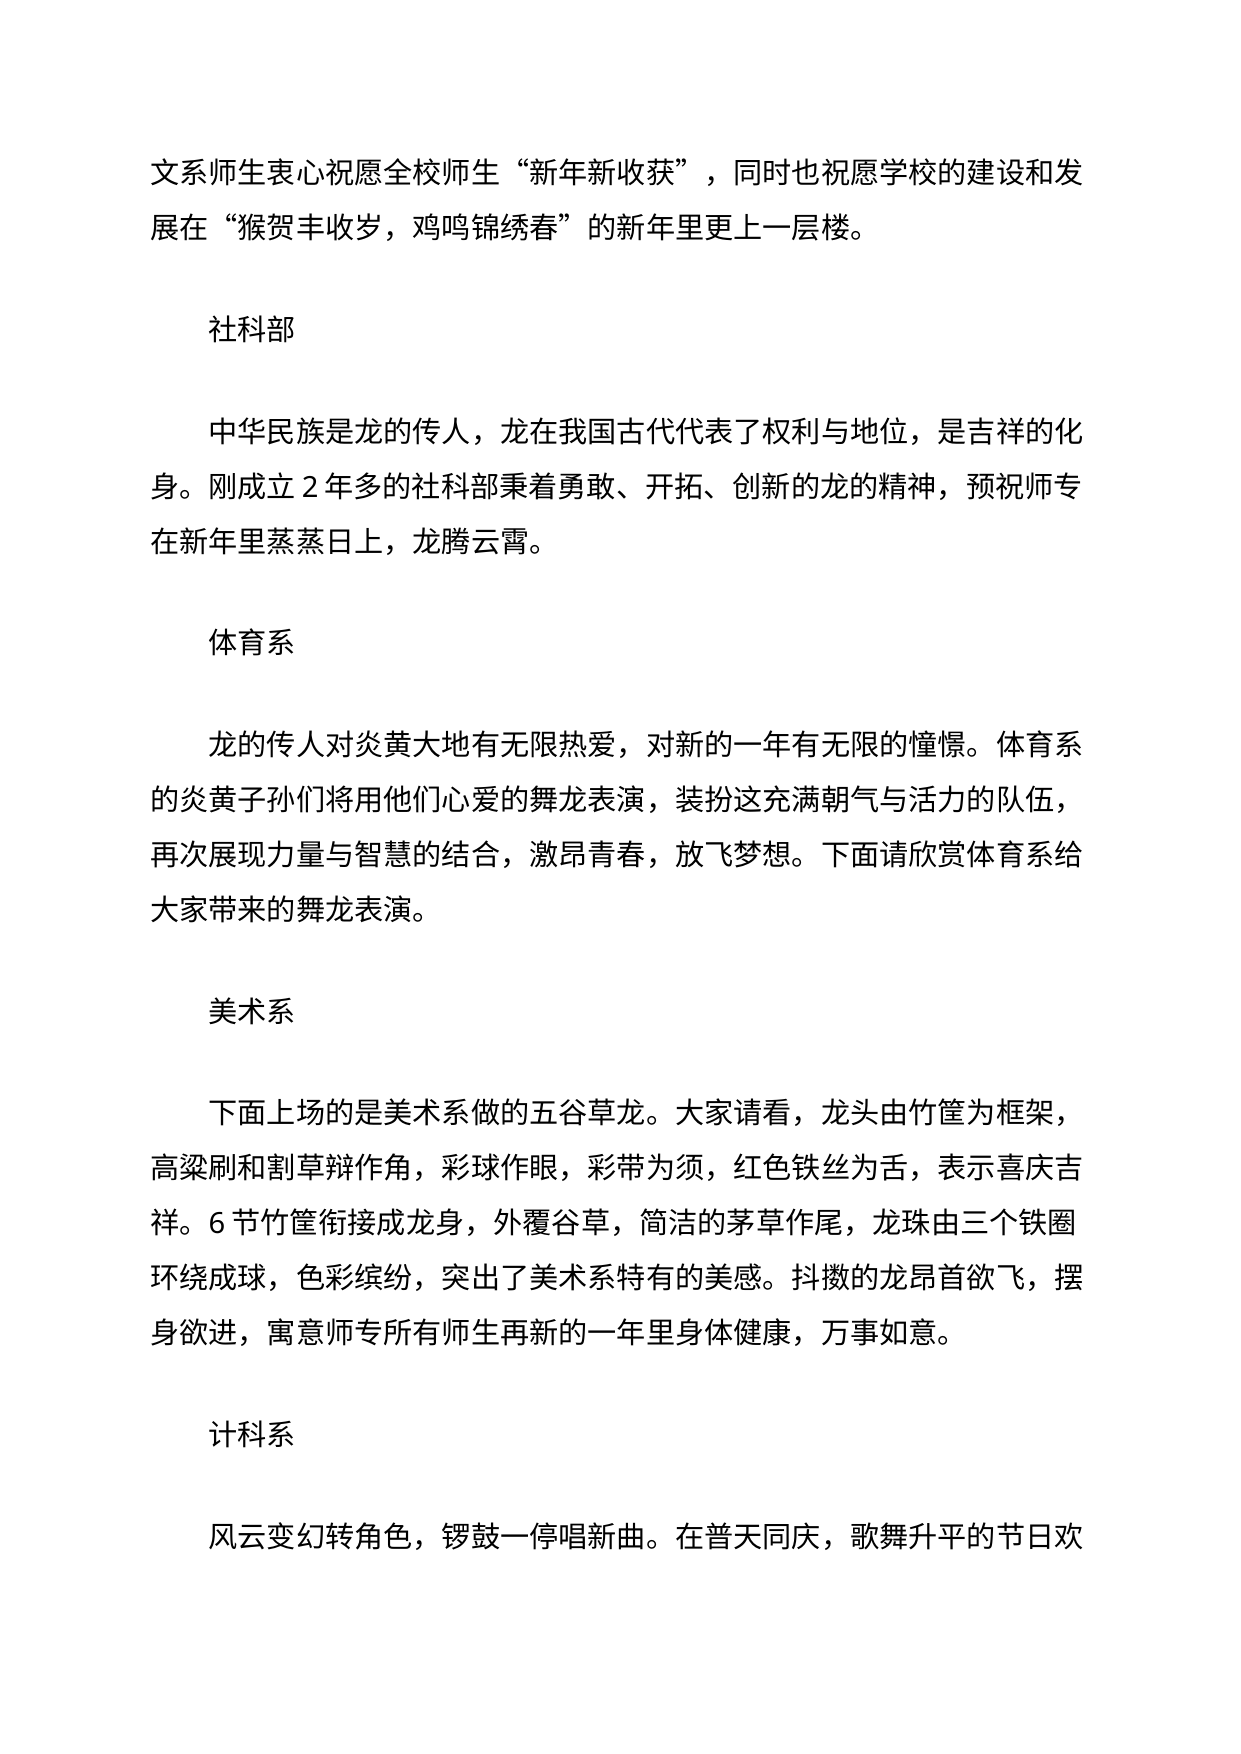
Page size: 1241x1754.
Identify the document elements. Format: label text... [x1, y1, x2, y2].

text 社科部 [150, 307, 1090, 349]
text 下面上场的是美术系做的五谷草龙。大家请看，龙头由竹筐为框架，高粱刷和割草辩作角，彩球作眼，彩带为须，红色铁丝为舌，表示喜庆吉祥。6节竹筐衔接成龙身，外覆谷草，简洁的茅草作尾，龙珠由三个铁圈环绕成球，色彩缤纷，突出了美术系特有的美感。抖擞的龙昂首欲飞，摆身欲进，寓意师专所有师生再新的一年里身体健康，万事如意。 [150, 1090, 1090, 1352]
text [150, 150, 1090, 247]
text 龙的传人对炎黄大地有无限热爱，对新的一年有无限的憧憬。体育系的炎黄子孙们将用他们心爱的舞龙表演，装扮这充满朝气与活力的队伍，再次展现力量与智慧的结合，激昂青春，放飞梦想。下面请欣赏体育系给大家带来的舞龙表演。 [150, 722, 1090, 929]
text 美术系 [150, 988, 1090, 1031]
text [150, 1513, 1090, 1556]
text 体育系 [150, 620, 1090, 662]
text 计科系 [150, 1412, 1090, 1454]
text 中华民族是龙的传人，龙在我国古代代表了权利与地位，是吉祥的化身。刚成立2年多的社科部秉着勇敢、开拓、创新的龙的精神，预祝师专在新年里蒸蒸日上，龙腾云霄。 [150, 408, 1090, 561]
